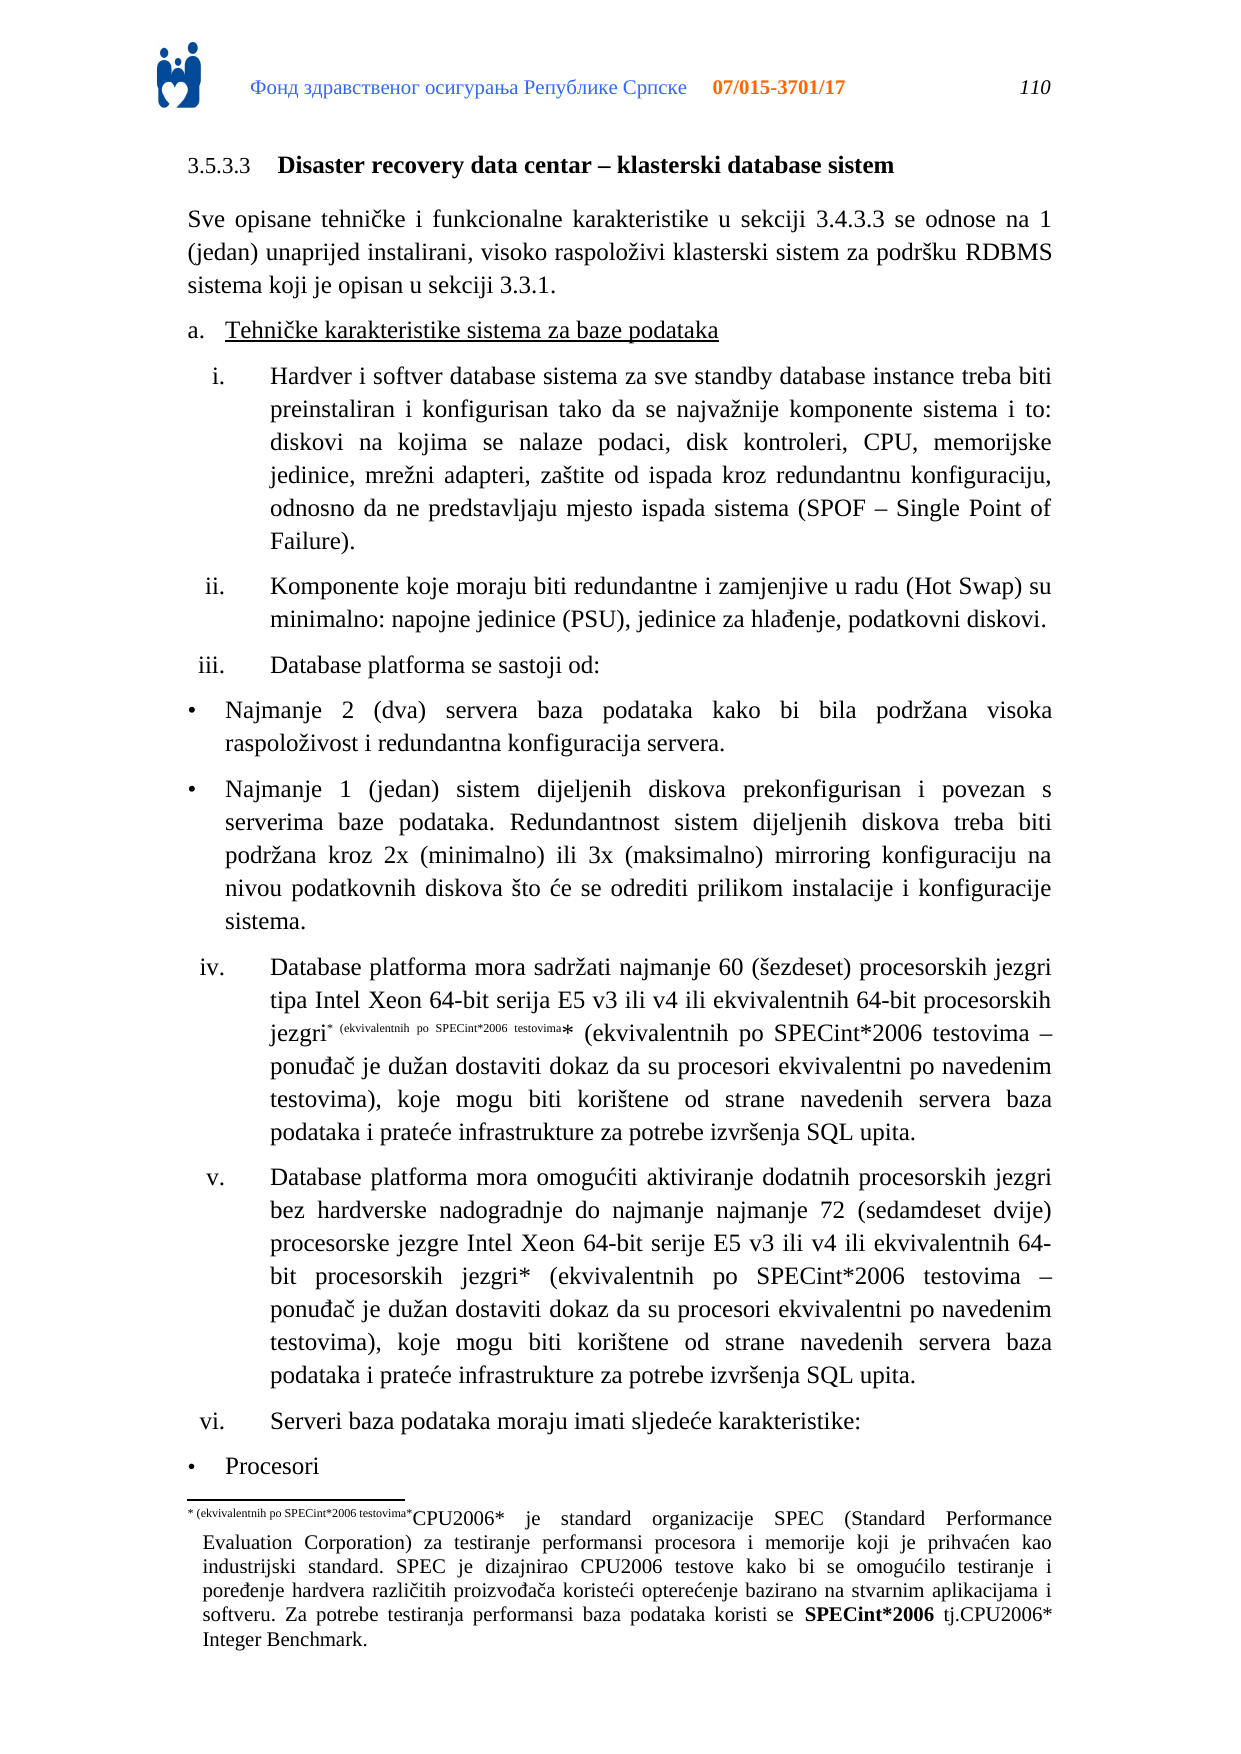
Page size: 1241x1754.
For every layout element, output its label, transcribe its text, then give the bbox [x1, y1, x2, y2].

list Database platforma mora omogućiti aktiviranje dodatnih procesorskih jezgri bez hardverske nadogradnje do najmanje najmanje 72 (sedamdeset dvije) procesorske jezgre Intel Xeon 64-bit serije E5 v3 ili v4 ili ekvivalentnih 64-bit procesorskih jezgri* (ekvivalentnih po SPECint*2006 testovima – ponuđač je dužan dostaviti dokaz da su procesori ekvivalentni po navedenim testovima), koje mogu biti korištene od strane navedenih servera baza podataka i prateće infrastrukture za potrebe izvršenja SQL upita. [225, 1162, 1053, 1389]
text Sve opisane tehničke i funkcionalne karakteristike u sekciji 3.4.3.3 se odnose na 1 (jedan) unaprijed instalirani, visoko raspoloživi klasterski sistem za podršku RDBMS sistema koji je opisan u sekciji 3.3.1. [187, 204, 1053, 298]
list Tehničke karakteristike sistema za baze podataka [187, 315, 1053, 344]
list Hardver i softver database sistema za sve standby database instance treba biti preinstaliran i konfigurisan tako da se najvažnije komponente sistema i to: diskovi na kojima se nalaze podaci, disk kontroleri, CPU, memorijske jedinice, mrežni adapteri, zaštite od ispada kroz redundantnu konfiguraciju, odnosno da ne predstavljaju mjesto ispada sistema (SPOF – Single Point of Failure). [225, 361, 1053, 555]
list Database platforma se sastoji od: [225, 650, 1053, 679]
picture [153, 42, 206, 108]
list Serveri baza podataka moraju imati sljedeće karakteristike: [225, 1406, 1053, 1435]
list Database platforma mora sadržati najmanje 60 (šezdeset) procesorskih jezgri tipa Intel Xeon 64-bit serija E5 v3 ili v4 ili ekvivalentnih 64-bit procesorskih jezgri* (ekvivalentnih po SPECint*2006 testovima – ponuđač je dužan dostaviti dokaz da su procesori ekvivalentni po navedenim testovima), koje mogu biti korištene od strane navedenih servera baza podataka i prateće infrastrukture za potrebe izvršenja SQL upita. [225, 952, 1053, 1146]
list Najmanje 1 (jedan) sistem dijeljenih diskova prekonfigurisan i povezan s serverima baze podataka. Redundantnost sistem dijeljenih diskova treba biti podržana kroz 2x (minimalno) ili 3x (maksimalno) mirroring konfiguraciju na nivou podatkovnih diskova što će se odrediti prilikom instalacije i konfiguracije sistema. [187, 774, 1053, 935]
list Procesori [187, 1451, 1053, 1480]
list Najmanje 2 (dva) servera baza podataka kako bi bila podržana visoka raspoloživost i redundantna konfiguracija servera. [187, 696, 1053, 757]
subtitle Disaster recovery data centar – klasterski database sistem [187, 150, 1053, 179]
list Komponente koje moraju biti redundantne i zamjenjive u radu (Hot Swap) su minimalno: napojne jedinice (PSU), jedinice za hlađenje, podatkovni diskovi. [225, 571, 1053, 633]
